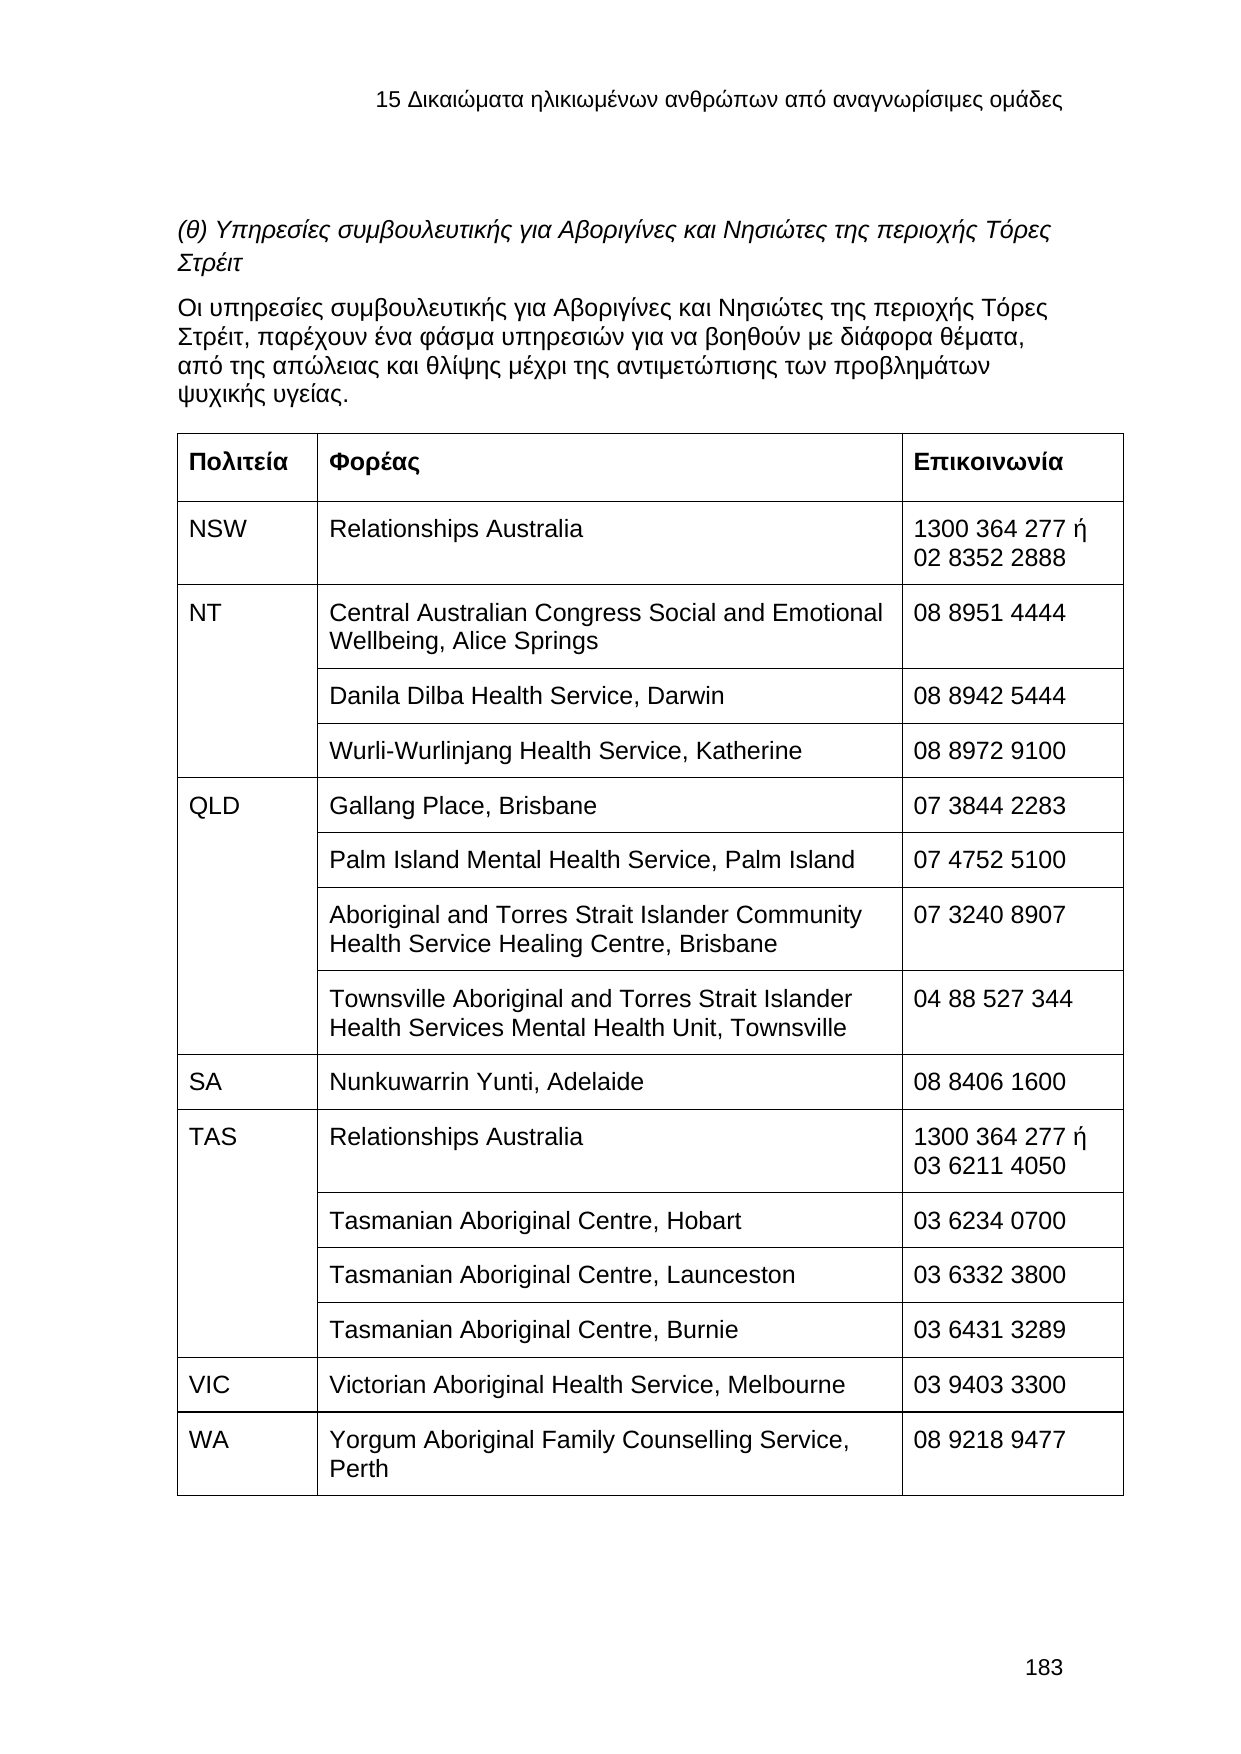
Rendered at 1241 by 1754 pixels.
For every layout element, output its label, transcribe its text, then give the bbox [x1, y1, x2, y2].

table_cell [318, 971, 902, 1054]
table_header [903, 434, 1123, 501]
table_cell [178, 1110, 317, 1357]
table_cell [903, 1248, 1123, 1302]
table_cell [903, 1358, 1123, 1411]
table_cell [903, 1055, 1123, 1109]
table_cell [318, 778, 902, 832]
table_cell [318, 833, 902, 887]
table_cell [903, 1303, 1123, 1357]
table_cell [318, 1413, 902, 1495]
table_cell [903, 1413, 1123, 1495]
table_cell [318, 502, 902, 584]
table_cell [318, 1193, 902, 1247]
subtitle (θ) Υπηρεσίες συμβουλευτικής για Αβοριγίνες και Νησιώτες της περιοχής Τόρες Στρέιτ [177, 215, 1063, 276]
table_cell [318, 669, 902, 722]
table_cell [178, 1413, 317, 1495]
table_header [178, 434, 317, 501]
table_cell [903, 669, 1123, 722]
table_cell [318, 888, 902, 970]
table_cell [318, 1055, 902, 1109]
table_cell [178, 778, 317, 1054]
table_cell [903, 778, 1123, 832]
text Οι υπηρεσίες συμβουλευτικής για Αβοριγίνες και Νησιώτες της περιοχής Τόρες Στρέιτ, παρέχουν ένα φάσμα υπηρεσιών για να βοηθούν με διάφορα θέματα, από της απώλειας και θλίψης μέχρι της αντιμετώπισης των προβλημάτων ψυχικής υγείας. [177, 293, 1063, 408]
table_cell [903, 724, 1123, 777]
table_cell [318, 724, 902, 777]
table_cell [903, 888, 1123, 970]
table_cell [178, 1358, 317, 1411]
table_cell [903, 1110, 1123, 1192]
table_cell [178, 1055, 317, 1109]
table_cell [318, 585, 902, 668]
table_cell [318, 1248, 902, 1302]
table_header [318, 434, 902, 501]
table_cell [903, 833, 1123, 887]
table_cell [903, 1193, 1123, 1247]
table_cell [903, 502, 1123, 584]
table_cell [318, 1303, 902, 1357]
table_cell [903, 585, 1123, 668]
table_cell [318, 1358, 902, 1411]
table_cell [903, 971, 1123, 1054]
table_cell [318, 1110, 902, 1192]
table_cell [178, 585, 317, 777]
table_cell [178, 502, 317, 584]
